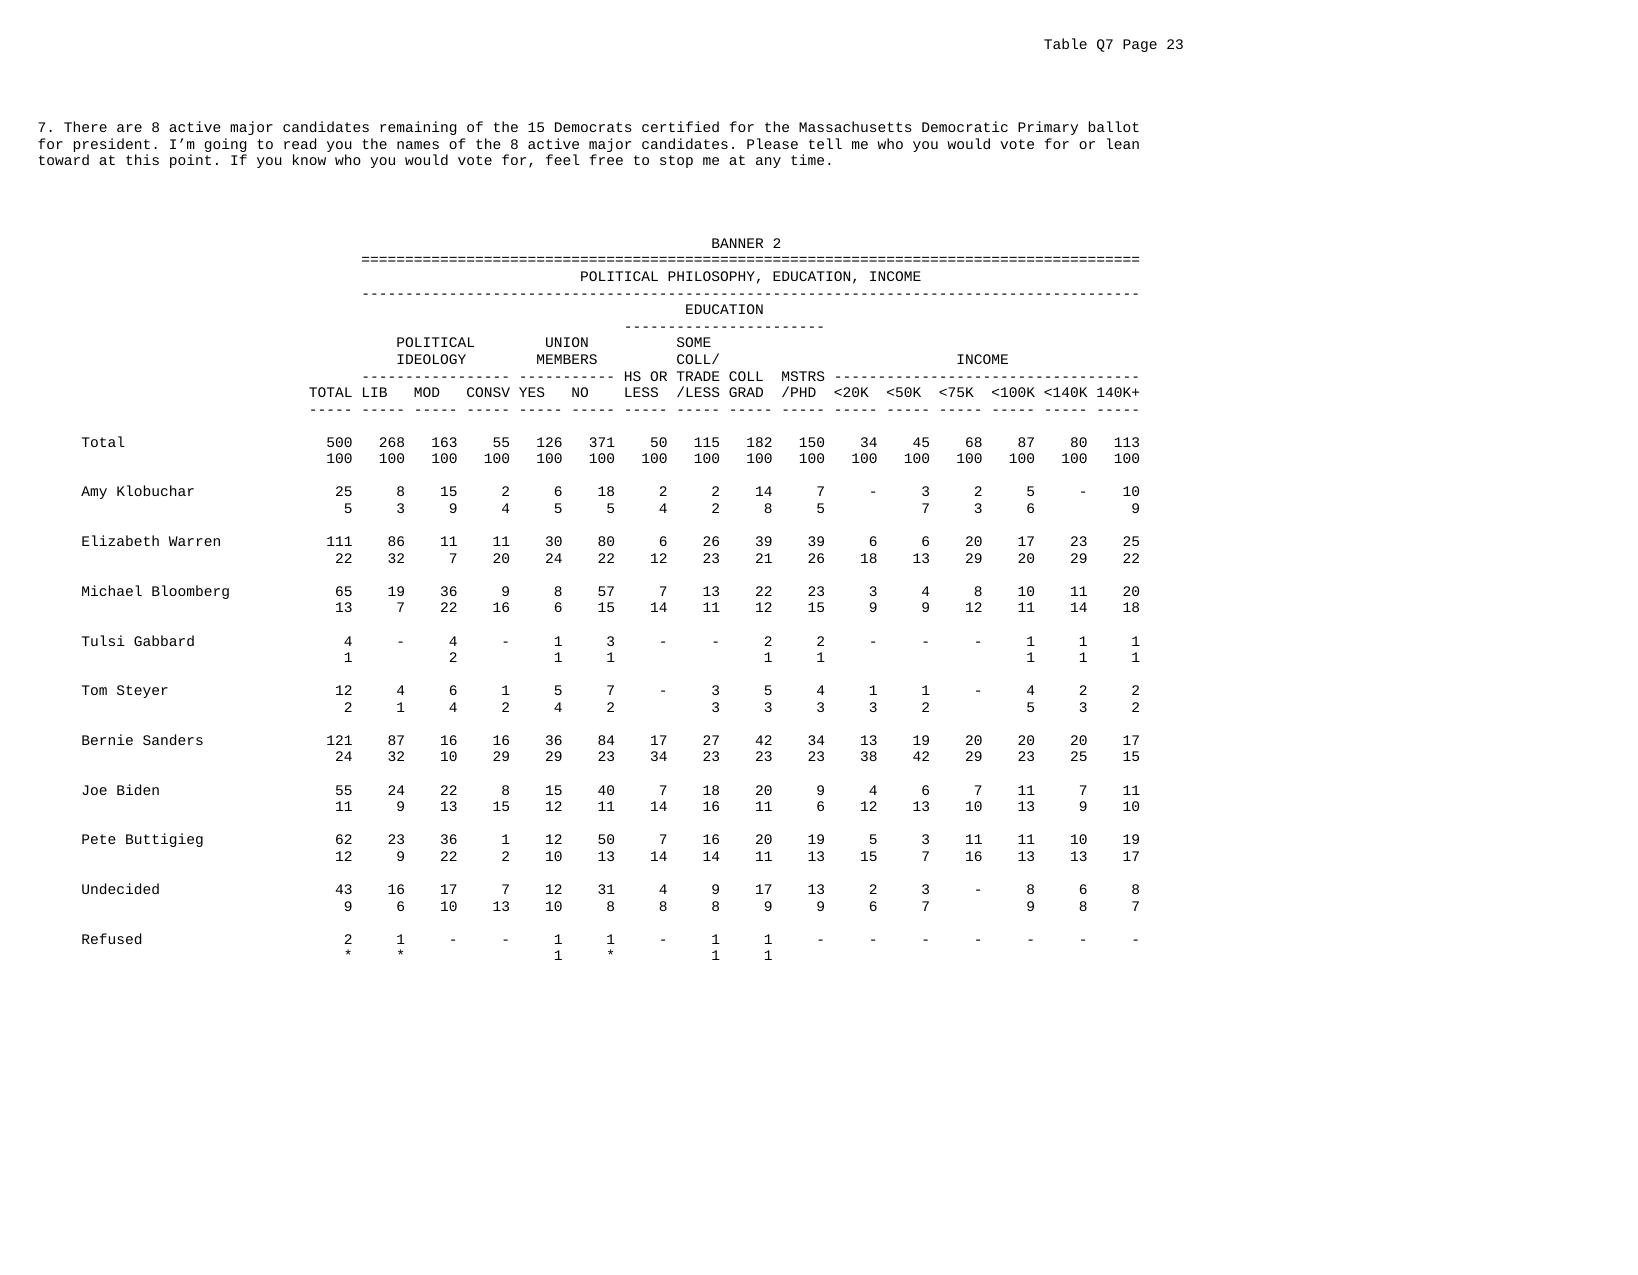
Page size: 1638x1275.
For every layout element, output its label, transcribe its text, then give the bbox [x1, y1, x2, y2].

text toward at this point. If you know who you would vote for, feel free to stop me at any time. [37, 153, 1638, 170]
text 100 100 100 100 100 100 100 100 100 100 100 100 100 100 100 100 [37, 452, 1638, 468]
text ----------------- ----------- HS OR TRADE COLL MSTRS ----------------------------------- [37, 369, 1638, 385]
text 22 32 7 20 24 22 12 23 21 26 18 13 29 20 29 22 [37, 551, 1638, 567]
text Total 500 268 163 55 126 371 50 115 182 150 34 45 68 87 80 113 [37, 435, 1638, 452]
text 13 7 22 16 6 15 14 11 12 15 9 9 12 11 14 18 [37, 601, 1638, 617]
text Amy Klobuchar 25 8 15 2 6 18 2 2 14 7 - 3 2 5 - 10 [37, 485, 1638, 501]
text Tulsi Gabbard 4 - 4 - 1 3 - - 2 2 - - - 1 1 1 [37, 634, 1638, 650]
text Bernie Sanders 121 87 16 16 36 84 17 27 42 34 13 19 20 20 20 17 [37, 733, 1638, 750]
text IDEOLOGY MEMBERS COLL/ INCOME [37, 352, 1638, 369]
text Tom Steyer 12 4 6 1 5 7 - 3 5 4 1 1 - 4 2 2 [37, 683, 1638, 700]
text ----------------------- [37, 319, 1638, 336]
text Elizabeth Warren 111 86 11 11 30 80 6 26 39 39 6 6 20 17 23 25 [37, 534, 1638, 551]
text Refused 2 1 - - 1 1 - 1 1 - - - - - - - [37, 932, 1638, 948]
text 9 6 10 13 10 8 8 8 9 9 6 7 9 8 7 [37, 899, 1638, 915]
text Pete Buttigieg 62 23 36 1 12 50 7 16 20 19 5 3 11 11 10 19 [37, 832, 1638, 849]
text BANNER 2 [37, 236, 1638, 253]
text ----- ----- ----- ----- ----- ----- ----- ----- ----- ----- ----- ----- ----- ----- ----- ----- [37, 402, 1638, 418]
text Undecided 43 16 17 7 12 31 4 9 17 13 2 3 - 8 6 8 [37, 882, 1638, 899]
text 1 2 1 1 1 1 1 1 1 [37, 650, 1638, 667]
text 11 9 13 15 12 11 14 16 11 6 12 13 10 13 9 10 [37, 799, 1638, 816]
text for president. I’m going to read you the names of the 8 active major candidates. Please tell me who you would vote for or lean [37, 137, 1638, 153]
text POLITICAL PHILOSOPHY, EDUCATION, INCOME [37, 269, 1638, 286]
text ----------------------------------------------------------------------------------------- [37, 286, 1638, 302]
text 7. There are 8 active major candidates remaining of the 15 Democrats certified for the Massachusetts Democratic Primary ballot [37, 120, 1638, 137]
text 2 1 4 2 4 2 3 3 3 3 2 5 3 2 [37, 700, 1638, 717]
text 24 32 10 29 29 23 34 23 23 23 38 42 29 23 25 15 [37, 750, 1638, 766]
text ========================================================================================= [37, 253, 1638, 269]
text Michael Bloomberg 65 19 36 9 8 57 7 13 22 23 3 4 8 10 11 20 [37, 584, 1638, 601]
text 5 3 9 4 5 5 4 2 8 5 7 3 6 9 [37, 501, 1638, 518]
text 12 9 22 2 10 13 14 14 11 13 15 7 16 13 13 17 [37, 849, 1638, 866]
text * * 1 * 1 1 [37, 948, 1638, 965]
text TOTAL LIB MOD CONSV YES NO LESS /LESS GRAD /PHD <20K <50K <75K <100K <140K 140K+ [37, 385, 1638, 402]
text EDUCATION [37, 302, 1638, 319]
text POLITICAL UNION SOME [37, 336, 1638, 352]
text Table Q7 Page 23 [37, 37, 1638, 54]
text Joe Biden 55 24 22 8 15 40 7 18 20 9 4 6 7 11 7 11 [37, 783, 1638, 799]
